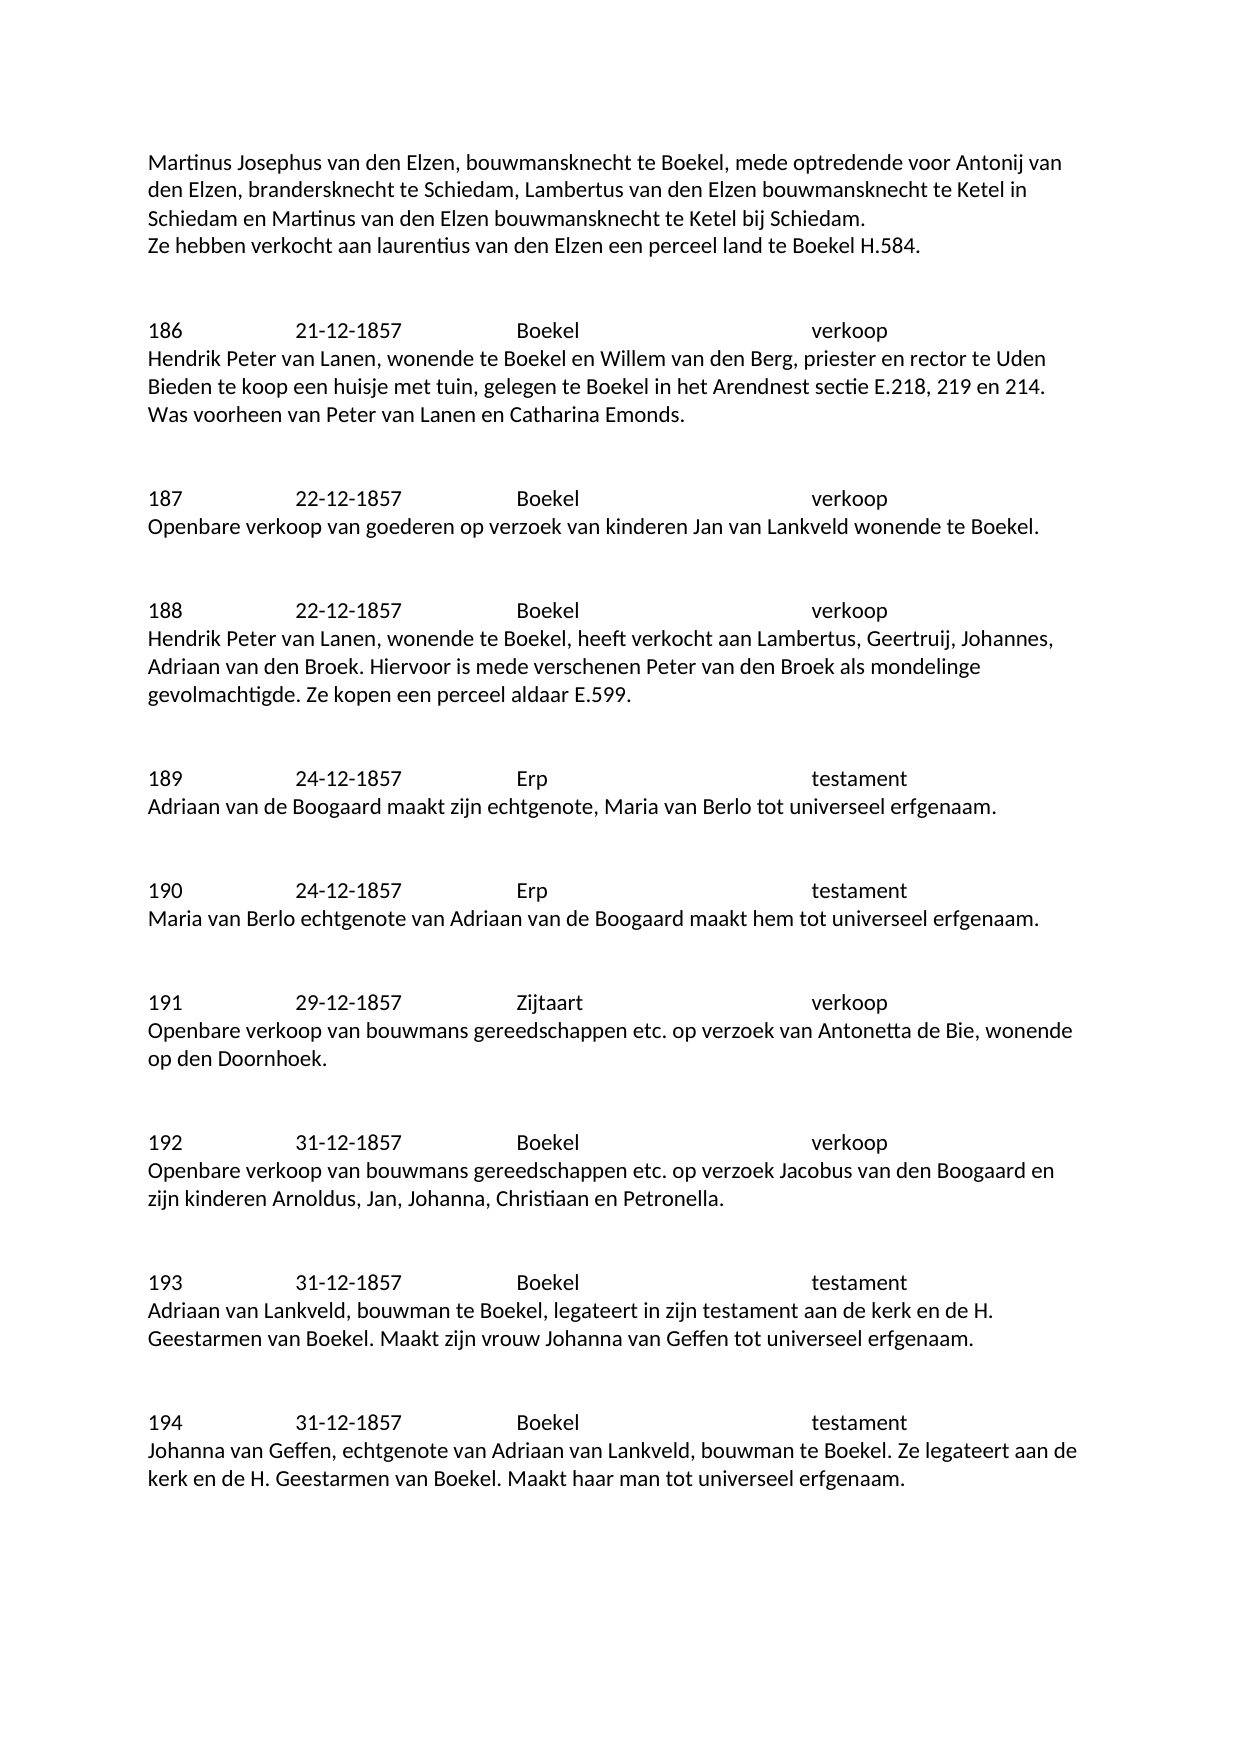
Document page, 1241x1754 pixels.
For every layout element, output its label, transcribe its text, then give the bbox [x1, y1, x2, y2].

text Openbare verkoop van bouwmans gereedschappen etc. op verzoek van Antonetta de Bie, wonende op den Doornhoek. [148, 1016, 1093, 1072]
text 186 21-12-1857 Boekel verkoop [148, 316, 1093, 344]
text Bieden te koop een huisje met tuin, gelegen te Boekel in het Arendnest sectie E.218, 219 en 214. [148, 372, 1093, 400]
text 193 31-12-1857 Boekel testament [148, 1268, 1093, 1296]
text Adriaan van Lankveld, bouwman te Boekel, legateert in zijn testament aan de kerk en de H. Geestarmen van Boekel. Maakt zijn vrouw Johanna van Geffen tot universeel erfgenaam. [148, 1296, 1093, 1352]
text Johanna van Geffen, echtgenote van Adriaan van Lankveld, bouwman te Boekel. Ze legateert aan de kerk en de H. Geestarmen van Boekel. Maakt haar man tot universeel erfgenaam. [148, 1437, 1093, 1493]
text 189 24-12-1857 Erp testament [148, 764, 1093, 792]
text 192 31-12-1857 Boekel verkoop [148, 1128, 1093, 1156]
text Openbare verkoop van goederen op verzoek van kinderen Jan van Lankveld wonende te Boekel. [148, 512, 1093, 540]
text 194 31-12-1857 Boekel testament [148, 1408, 1093, 1437]
text Ze hebben verkocht aan laurentius van den Elzen een perceel land te Boekel H.584. [148, 232, 1093, 260]
text Openbare verkoop van bouwmans gereedschappen etc. op verzoek Jacobus van den Boogaard en zijn kinderen Arnoldus, Jan, Johanna, Christiaan en Petronella. [148, 1156, 1093, 1212]
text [148, 148, 1093, 232]
text Maria van Berlo echtgenote van Adriaan van de Boogaard maakt hem tot universeel erfgenaam. [148, 904, 1093, 932]
text 191 29-12-1857 Zijtaart verkoop [148, 988, 1093, 1016]
text Adriaan van de Boogaard maakt zijn echtgenote, Maria van Berlo tot universeel erfgenaam. [148, 792, 1093, 820]
text Hendrik Peter van Lanen, wonende te Boekel, heeft verkocht aan Lambertus, Geertruij, Johannes, Adriaan van den Broek. Hiervoor is mede verschenen Peter van den Broek als mondelinge gevolmachtigde. Ze kopen een perceel aldaar E.599. [148, 624, 1093, 708]
text 187 22-12-1857 Boekel verkoop [148, 484, 1093, 512]
text Was voorheen van Peter van Lanen en Catharina Emonds. [148, 400, 1093, 428]
text 190 24-12-1857 Erp testament [148, 876, 1093, 904]
text 188 22-12-1857 Boekel verkoop [148, 596, 1093, 624]
text Hendrik Peter van Lanen, wonende te Boekel en Willem van den Berg, priester en rector te Uden [148, 344, 1093, 372]
